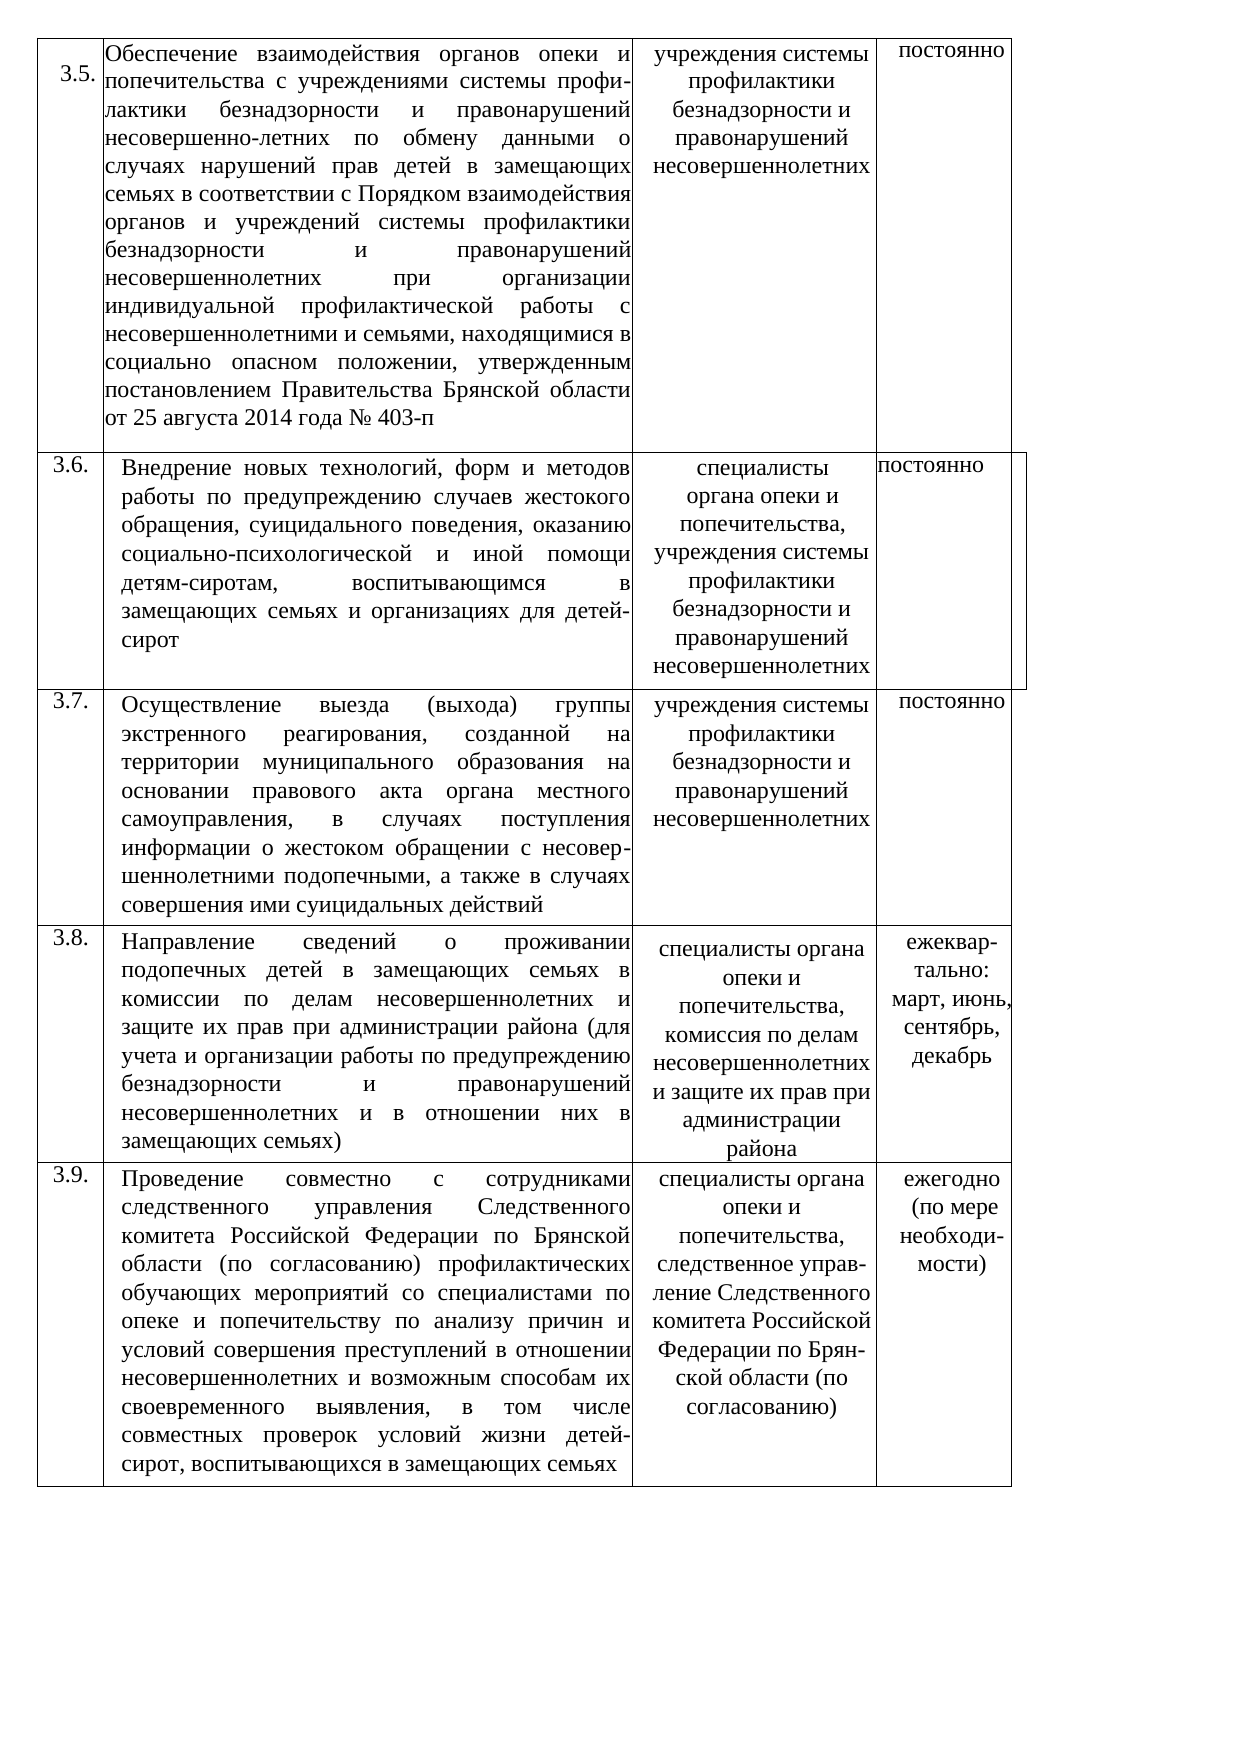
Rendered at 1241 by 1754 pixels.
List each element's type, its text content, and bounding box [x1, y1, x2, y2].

table_cell ежегодно (по мере необходимости) [877, 1163, 1011, 1486]
table_cell учреждения системы профилактики безнадзорности и правонарушений несовершеннолетних [633, 690, 876, 925]
table_header постоянно [877, 39, 1011, 452]
table_cell 3.9. [38, 1163, 103, 1486]
table_cell Внедрение новых технологий, форм и методов работы по предупреждению случаев жестокого обращения, суицидального поведения, оказанию социально-психологической и иной помощи детям-сиротам, воспитывающимся в замещающих семьях и организациях для детей-сирот [104, 453, 632, 688]
table_cell специалисты органа опеки и попечительства, следственное управление Следственного комитета Российской Федерации по Брянской области (по согласованию) [633, 1163, 876, 1486]
table_cell постоянно [877, 690, 1011, 925]
table_header учреждения системы профилактики безнадзорности и правонарушений несовершеннолетних [633, 39, 876, 452]
table_cell 3.7. [38, 690, 103, 925]
table_cell [1012, 453, 1026, 688]
table_cell специалисты органа опеки и попечительства, учреждения системы профилактики безнадзорности и правонарушений несовершеннолетних [633, 453, 876, 688]
table_cell Направление сведений о проживании подопечных детей в замещающих семьях в комиссии по делам несовершеннолетних и защите их прав при администрации района (для учета и организации работы по предупреждению безнадзорности и правонарушений несовершеннолетних и в отношении них в замещающих семьях) [104, 926, 632, 1162]
table_cell 3.8. [38, 926, 103, 1162]
table_cell Проведение совместно с сотрудниками следственного управления Следственного комитета Российской Федерации по Брянской области (по согласованию) профилактических обучающих мероприятий со специалистами по опеке и попечительству по анализу причин и условий совершения преступлений в отношении несовершеннолетних и возможным способам их своевременного выявления, в том числе совместных проверок условий жизни детей-сирот, воспитывающихся в замещающих семьях [104, 1163, 632, 1486]
table_cell Осуществление выезда (выхода) группы экстренного реагирования, созданной на территории муниципального образования на основании правового акта органа местного самоуправления, в случаях поступления информации о жестоком обращении с несовершеннолетними подопечными, а также в случаях совершения ими суицидальных действий [104, 690, 632, 925]
table_header 3.5. [38, 39, 103, 452]
table_cell ежеквартально: март, июнь, сентябрь, декабрь [877, 926, 1011, 1162]
table_cell постоянно [877, 453, 1011, 688]
table_header Обеспечение взаимодействия органов опеки и попечительства с учреждениями системы профилактики безнадзорности и правонарушений несовершенно-летних по обмену данными о случаях нарушений прав детей в замещающих семьях в соответствии с Порядком взаимодействия органов и учреждений системы профилактики безнадзорности и правонарушений несовершеннолетних при организации индивидуальной профилактической работы с несовершеннолетними и семьями, находящимися в социально опасном положении, утвержденным постановлением Правительства Брянской области от 25 августа 2014 года № 403-п [104, 39, 632, 452]
table_cell специалисты органа опеки и попечительства, комиссия по делам несовершеннолетних и защите их прав при администрации района [633, 926, 876, 1162]
table_cell 3.6. [38, 453, 103, 688]
